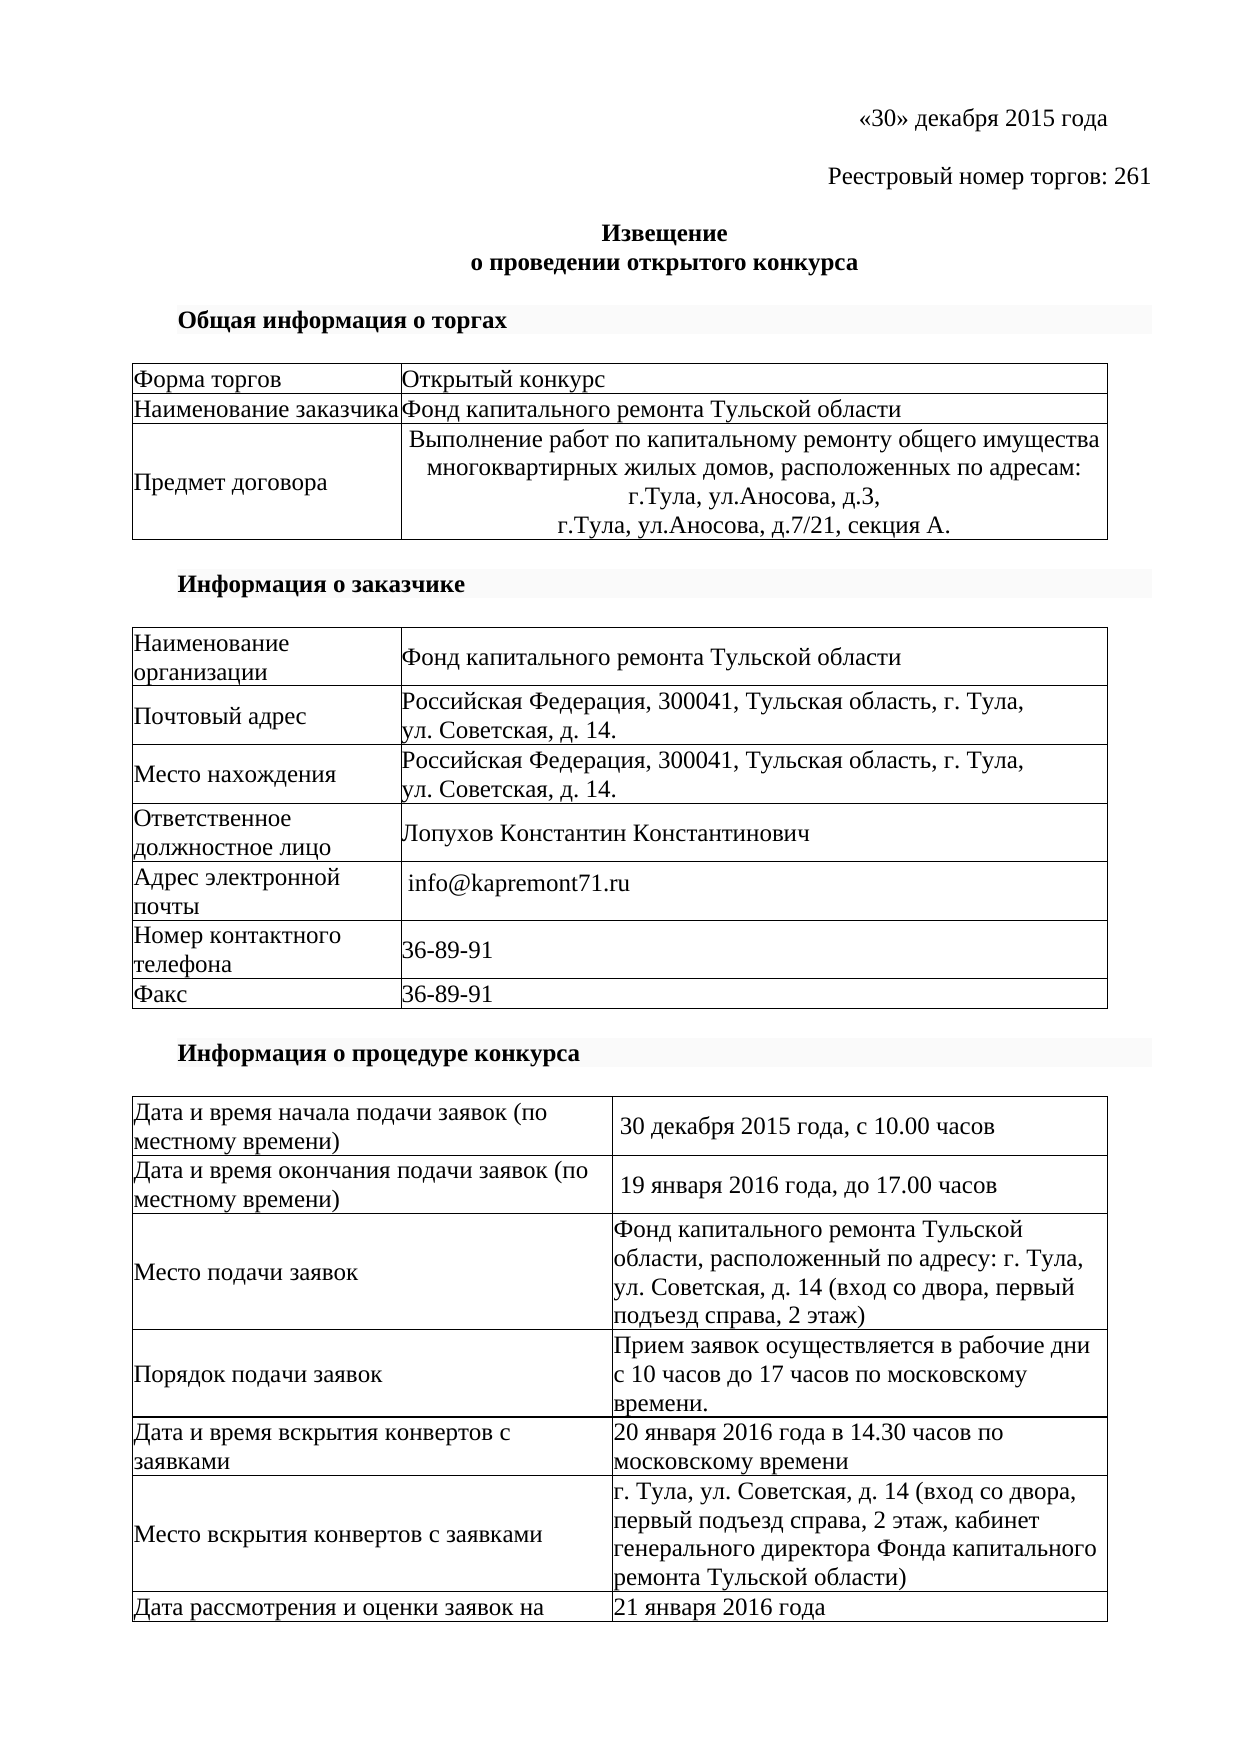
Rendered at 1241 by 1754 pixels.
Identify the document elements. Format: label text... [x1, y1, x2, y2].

table_cell Прием заявок осуществляется в рабочие дни с 10 часов до 17 часов по московскому времени. [613, 1330, 1107, 1416]
table_cell Факс [133, 979, 401, 1008]
table_cell Порядок подачи заявок [133, 1330, 612, 1416]
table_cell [133, 1592, 612, 1621]
table_header Дата и время начала подачи заявок (по местному времени) [133, 1097, 612, 1154]
table_cell 21 января 2016 года [613, 1592, 1107, 1621]
text Общая информация о торгах [177, 305, 1152, 334]
table_cell Российская Федерация, 300041, Тульская область, г. Тула, ул. Советская, д. 14. [402, 745, 1107, 802]
table_header Форма торгов [133, 364, 401, 393]
table_cell Выполнение работ по капитальному ремонту общего имущества многоквартирных жилых домов, расположенных по адресам: г.Тула, ул.Аносова, д.3, г.Тула, ул.Аносова, д.7/21, секция А. [402, 424, 1107, 539]
table_cell 20 января 2016 года в 14.30 часов по московскому времени [613, 1418, 1107, 1475]
table_cell Место подачи заявок [133, 1214, 612, 1329]
text Извещение [177, 218, 1152, 247]
table_header Наименование организации [133, 628, 401, 685]
text Реестровый номер торгов: 261 [177, 161, 1152, 190]
table_cell Место вскрытия конвертов с заявками [133, 1476, 612, 1591]
table_header Открытый конкурс [402, 364, 1107, 393]
table_cell Номер контактного телефона [133, 921, 401, 978]
table_cell Почтовый адрес [133, 686, 401, 744]
table_cell Дата и время окончания подачи заявок (по местному времени) [133, 1156, 612, 1213]
table_cell 19 января 2016 года, до 17.00 часов [613, 1156, 1107, 1213]
table_cell Адрес электронной почты [133, 862, 401, 919]
table_cell Фонд капитального ремонта Тульской области, расположенный по адресу: г. Тула, ул. Советская, д. 14 (вход со двора, первый подъезд справа, 2 этаж) [613, 1214, 1107, 1329]
table_cell Наименование заказчика [133, 394, 401, 423]
table_cell Предмет договора [133, 424, 401, 539]
table_cell Место нахождения [133, 745, 401, 802]
table_cell 36-89-91 [402, 921, 1107, 978]
table_cell Российская Федерация, 300041, Тульская область, г. Тула, ул. Советская, д. 14. [402, 686, 1107, 744]
text Информация о процедуре конкурса [177, 1038, 1152, 1067]
table_cell г. Тула, ул. Советская, д. 14 (вход со двора, первый подъезд справа, 2 этаж, кабинет генерального директора Фонда капитального ремонта Тульской области) [613, 1476, 1107, 1591]
table_cell Ответственное должностное лицо [133, 804, 401, 861]
table_cell 36-89-91 [402, 979, 1107, 1008]
text «30» декабря 2015 года [177, 103, 1152, 132]
table_header 30 декабря 2015 года, с 10.00 часов [613, 1097, 1107, 1154]
text о проведении открытого конкурса [177, 247, 1152, 276]
table_cell Лопухов Константин Константинович [402, 804, 1107, 861]
table_cell Дата и время вскрытия конвертов с заявками [133, 1418, 612, 1475]
table_cell Фонд капитального ремонта Тульской области [402, 394, 1107, 423]
table_header Фонд капитального ремонта Тульской области [402, 628, 1107, 685]
text Информация о заказчике [177, 569, 1152, 598]
table_cell info@kapremont71.ru [402, 862, 1107, 919]
